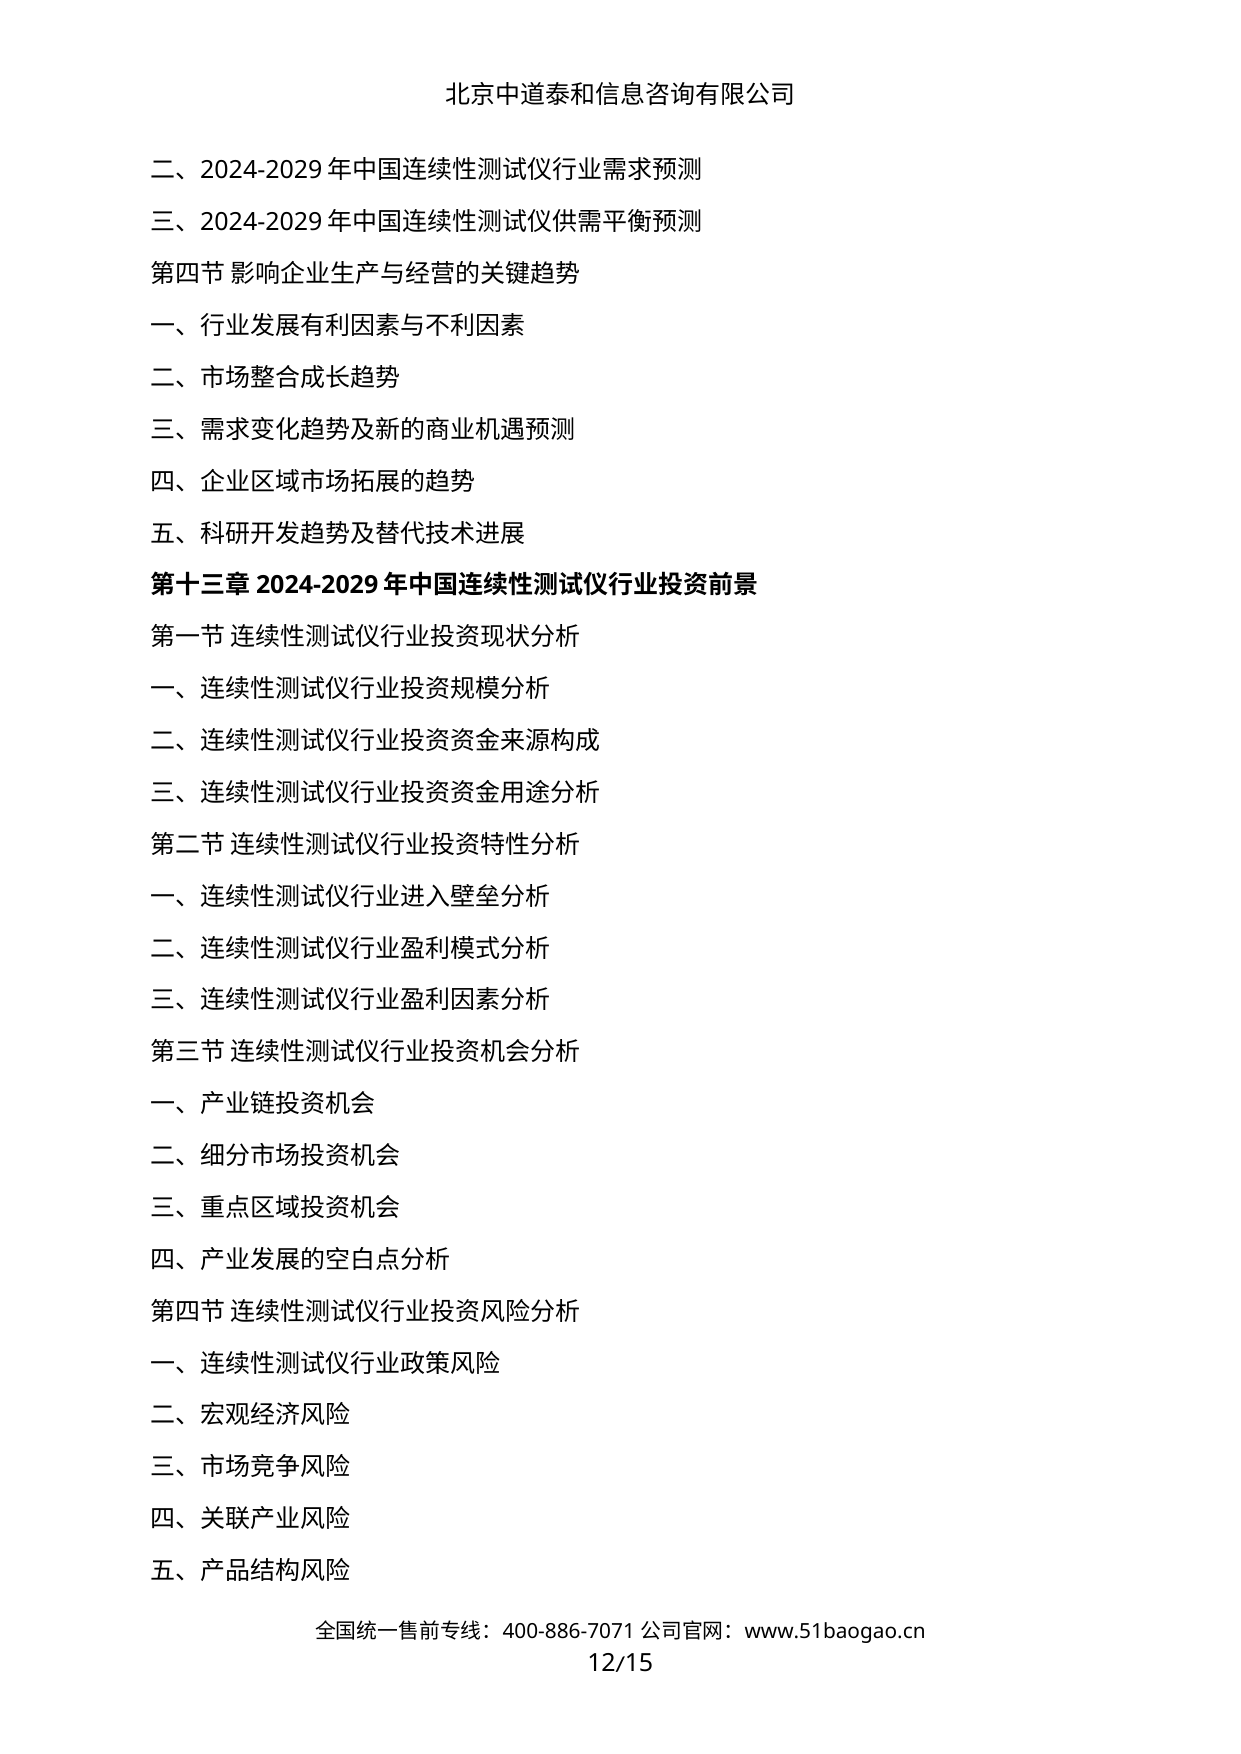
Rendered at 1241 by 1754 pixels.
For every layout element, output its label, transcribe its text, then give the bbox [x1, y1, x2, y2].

text 三、需求变化趋势及新的商业机遇预测 [150, 409, 1090, 446]
text 四、产业发展的空白点分析 [150, 1239, 1090, 1276]
text 二、市场整合成长趋势 [150, 357, 1090, 394]
text 第四节 连续性测试仪行业投资风险分析 [150, 1291, 1090, 1327]
text 四、关联产业风险 [150, 1499, 1090, 1535]
text 二、细分市场投资机会 [150, 1136, 1090, 1172]
text 一、连续性测试仪行业进入壁垒分析 [150, 876, 1090, 912]
text 五、产品结构风险 [150, 1551, 1090, 1587]
text 二、2024-2029年中国连续性测试仪行业需求预测 [150, 150, 1090, 186]
text 第十三章 2024-2029年中国连续性测试仪行业投资前景 [150, 565, 1090, 601]
text 第四节 影响企业生产与经营的关键趋势 [150, 254, 1090, 290]
text 四、企业区域市场拓展的趋势 [150, 461, 1090, 497]
text 三、重点区域投资机会 [150, 1187, 1090, 1224]
text 二、宏观经济风险 [150, 1395, 1090, 1431]
text 一、行业发展有利因素与不利因素 [150, 306, 1090, 342]
text 第二节 连续性测试仪行业投资特性分析 [150, 824, 1090, 861]
text 三、2024-2029年中国连续性测试仪供需平衡预测 [150, 202, 1090, 238]
text 第一节 连续性测试仪行业投资现状分析 [150, 617, 1090, 653]
text 一、连续性测试仪行业投资规模分析 [150, 669, 1090, 705]
text 三、连续性测试仪行业盈利因素分析 [150, 980, 1090, 1016]
text 一、连续性测试仪行业政策风险 [150, 1343, 1090, 1379]
text 一、产业链投资机会 [150, 1084, 1090, 1120]
text 三、连续性测试仪行业投资资金用途分析 [150, 772, 1090, 809]
text 三、市场竞争风险 [150, 1447, 1090, 1483]
text 第三节 连续性测试仪行业投资机会分析 [150, 1032, 1090, 1068]
text 二、连续性测试仪行业盈利模式分析 [150, 928, 1090, 964]
text 二、连续性测试仪行业投资资金来源构成 [150, 721, 1090, 757]
text 五、科研开发趋势及替代技术进展 [150, 513, 1090, 549]
